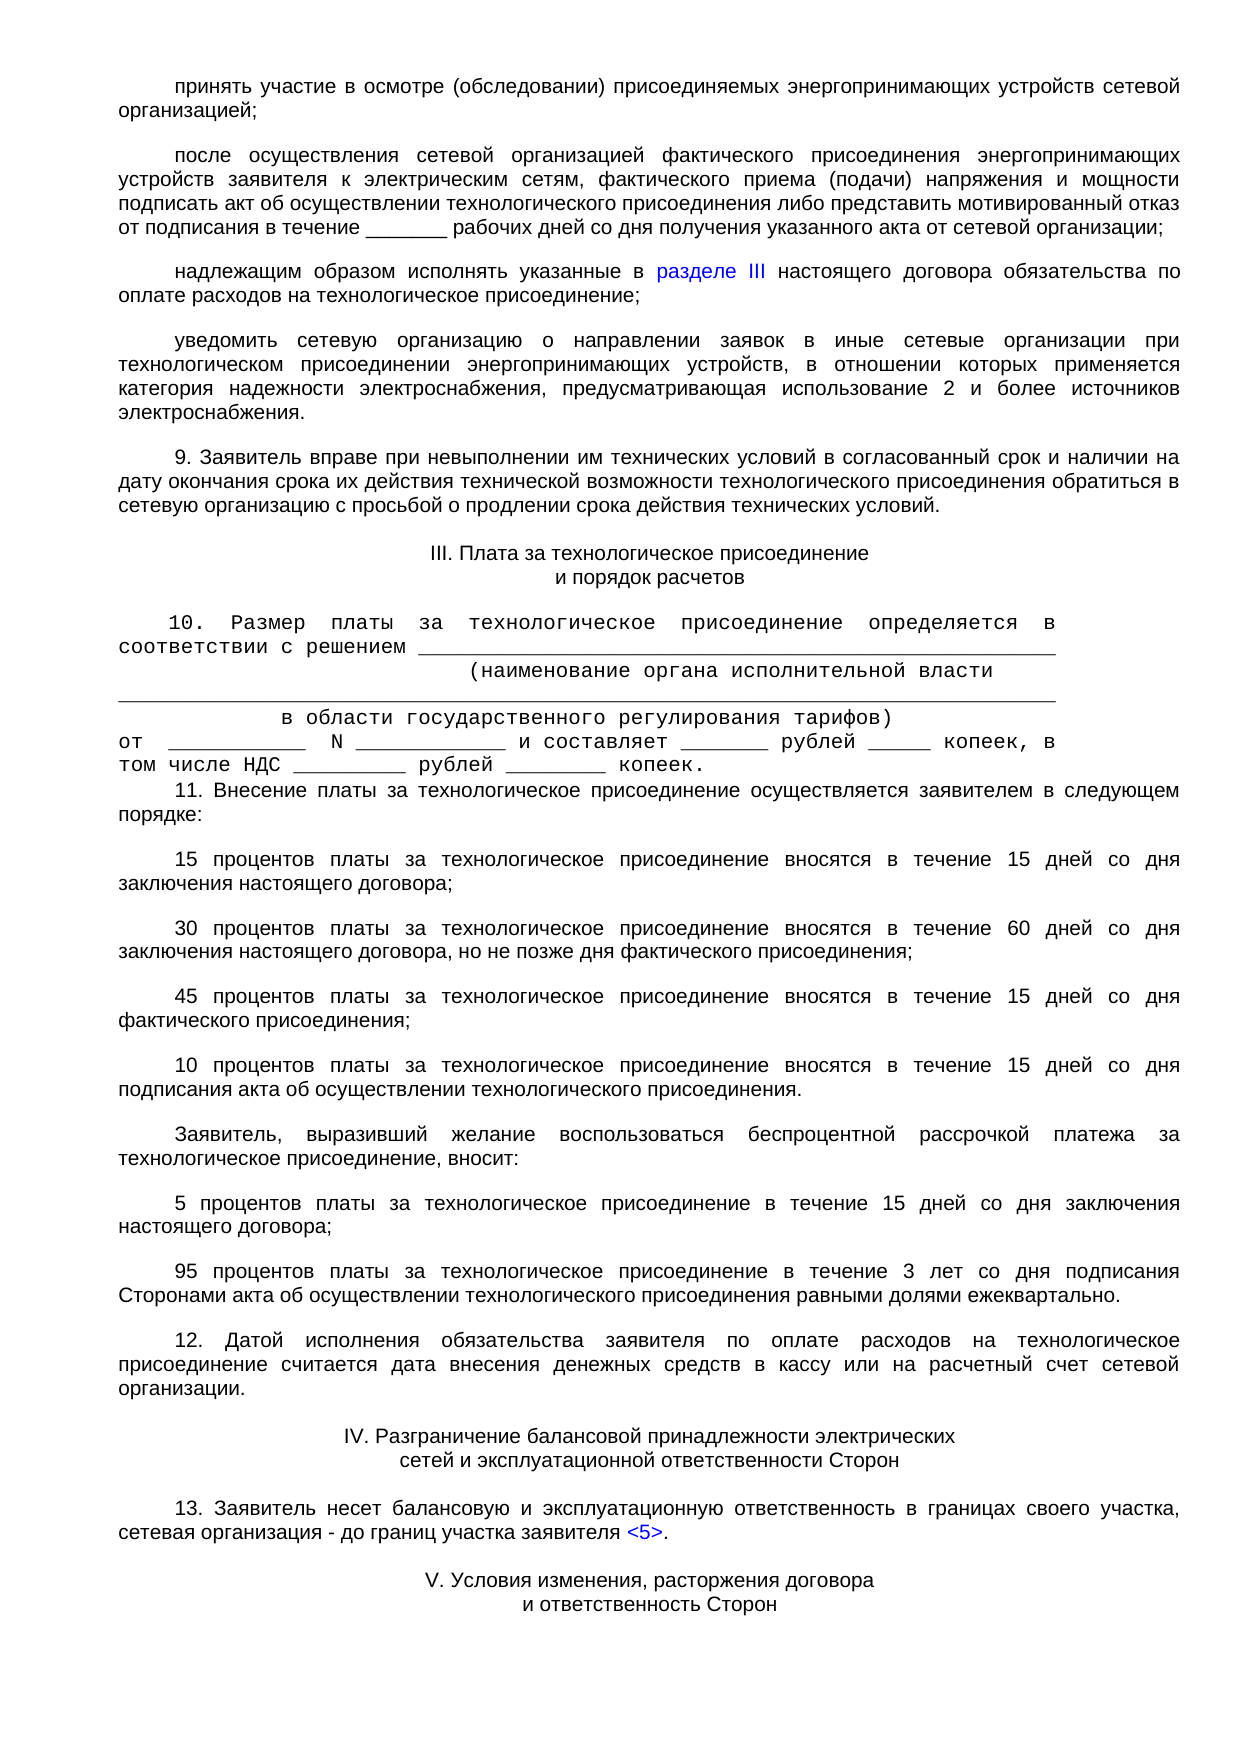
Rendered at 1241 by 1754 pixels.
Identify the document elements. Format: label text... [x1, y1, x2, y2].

text 5 процентов платы за технологическое присоединение в течение 15 дней со дня заключения настоящего договора; [118, 1190, 1181, 1238]
text 9. Заявитель вправе при невыполнении им технических условий в согласованный срок и наличии на дату окончания срока их действия технической возможности технологического присоединения обратиться в сетевую организацию с просьбой о продлении срока действия технических условий. [118, 445, 1181, 517]
text 12. Датой исполнения обязательства заявителя по оплате расходов на технологическое присоединение считается дата внесения денежных средств в кассу или на расчетный счет сетевой организации. [118, 1328, 1181, 1400]
text 10. Размер платы за технологическое присоединение определяется в [118, 612, 1181, 636]
text 13. Заявитель несет балансовую и эксплуатационную ответственность в границах своего участка, сетевая организация - до границ участка заявителя <5>. [118, 1496, 1181, 1543]
text 95 процентов платы за технологическое присоединение в течение 3 лет со дня подписания Сторонами акта об осуществлении технологического присоединения равными долями ежеквартально. [118, 1259, 1181, 1307]
text IV. Разграничение балансовой принадлежности электрических [118, 1424, 1181, 1448]
text уведомить сетевую организацию о направлении заявок в иные сетевые организации при технологическом присоединении энергопринимающих устройств, в отношении которых применяется категория надежности электроснабжения, предусматривающая использование 2 и более источников электроснабжения. [118, 328, 1181, 424]
text III. Плата за технологическое присоединение [118, 541, 1181, 564]
text после осуществления сетевой организацией фактического присоединения энергопринимающих устройств заявителя к электрическим сетям, фактического приема (подачи) напряжения и мощности подписать акт об осуществлении технологического присоединения либо представить мотивированный отказ от подписания в течение _______ рабочих дней со дня получения указанного акта от сетевой организации; [118, 143, 1181, 238]
text и ответственность Сторон [118, 1591, 1181, 1615]
text от ___________ N ____________ и составляет _______ рублей _____ копеек, в [118, 731, 1181, 754]
text 10 процентов платы за технологическое присоединение вносятся в течение 15 дней со дня подписания акта об осуществлении технологического присоединения. [118, 1053, 1181, 1101]
text 15 процентов платы за технологическое присоединение вносятся в течение 15 дней со дня заключения настоящего договора; [118, 847, 1181, 894]
text в области государственного регулирования тарифов) [118, 707, 1181, 731]
text V. Условия изменения, расторжения договора [118, 1567, 1181, 1591]
text Заявитель, выразивший желание воспользоваться беспроцентной рассрочкой платежа за технологическое присоединение, вносит: [118, 1122, 1181, 1169]
text 11. Внесение платы за технологическое присоединение осуществляется заявителем в следующем порядке: [118, 778, 1181, 826]
text сетей и эксплуатационной ответственности Сторон [118, 1448, 1181, 1472]
text (наименование органа исполнительной власти [118, 660, 1181, 683]
text 30 процентов платы за технологическое присоединение вносятся в течение 60 дней со дня заключения настоящего договора, но не позже дня фактического присоединения; [118, 915, 1181, 963]
text соответствии с решением ___________________________________________________ [118, 636, 1181, 660]
text ___________________________________________________________________________ [118, 683, 1181, 707]
text надлежащим образом исполнять указанные в разделе III настоящего договора обязательства по оплате расходов на технологическое присоединение; [118, 259, 1181, 307]
text том числе НДС _________ рублей ________ копеек. [118, 754, 1181, 778]
text 45 процентов платы за технологическое присоединение вносятся в течение 15 дней со дня фактического присоединения; [118, 984, 1181, 1032]
text и порядок расчетов [118, 564, 1181, 588]
text принять участие в осмотре (обследовании) присоединяемых энергопринимающих устройств сетевой организацией; [118, 74, 1181, 122]
